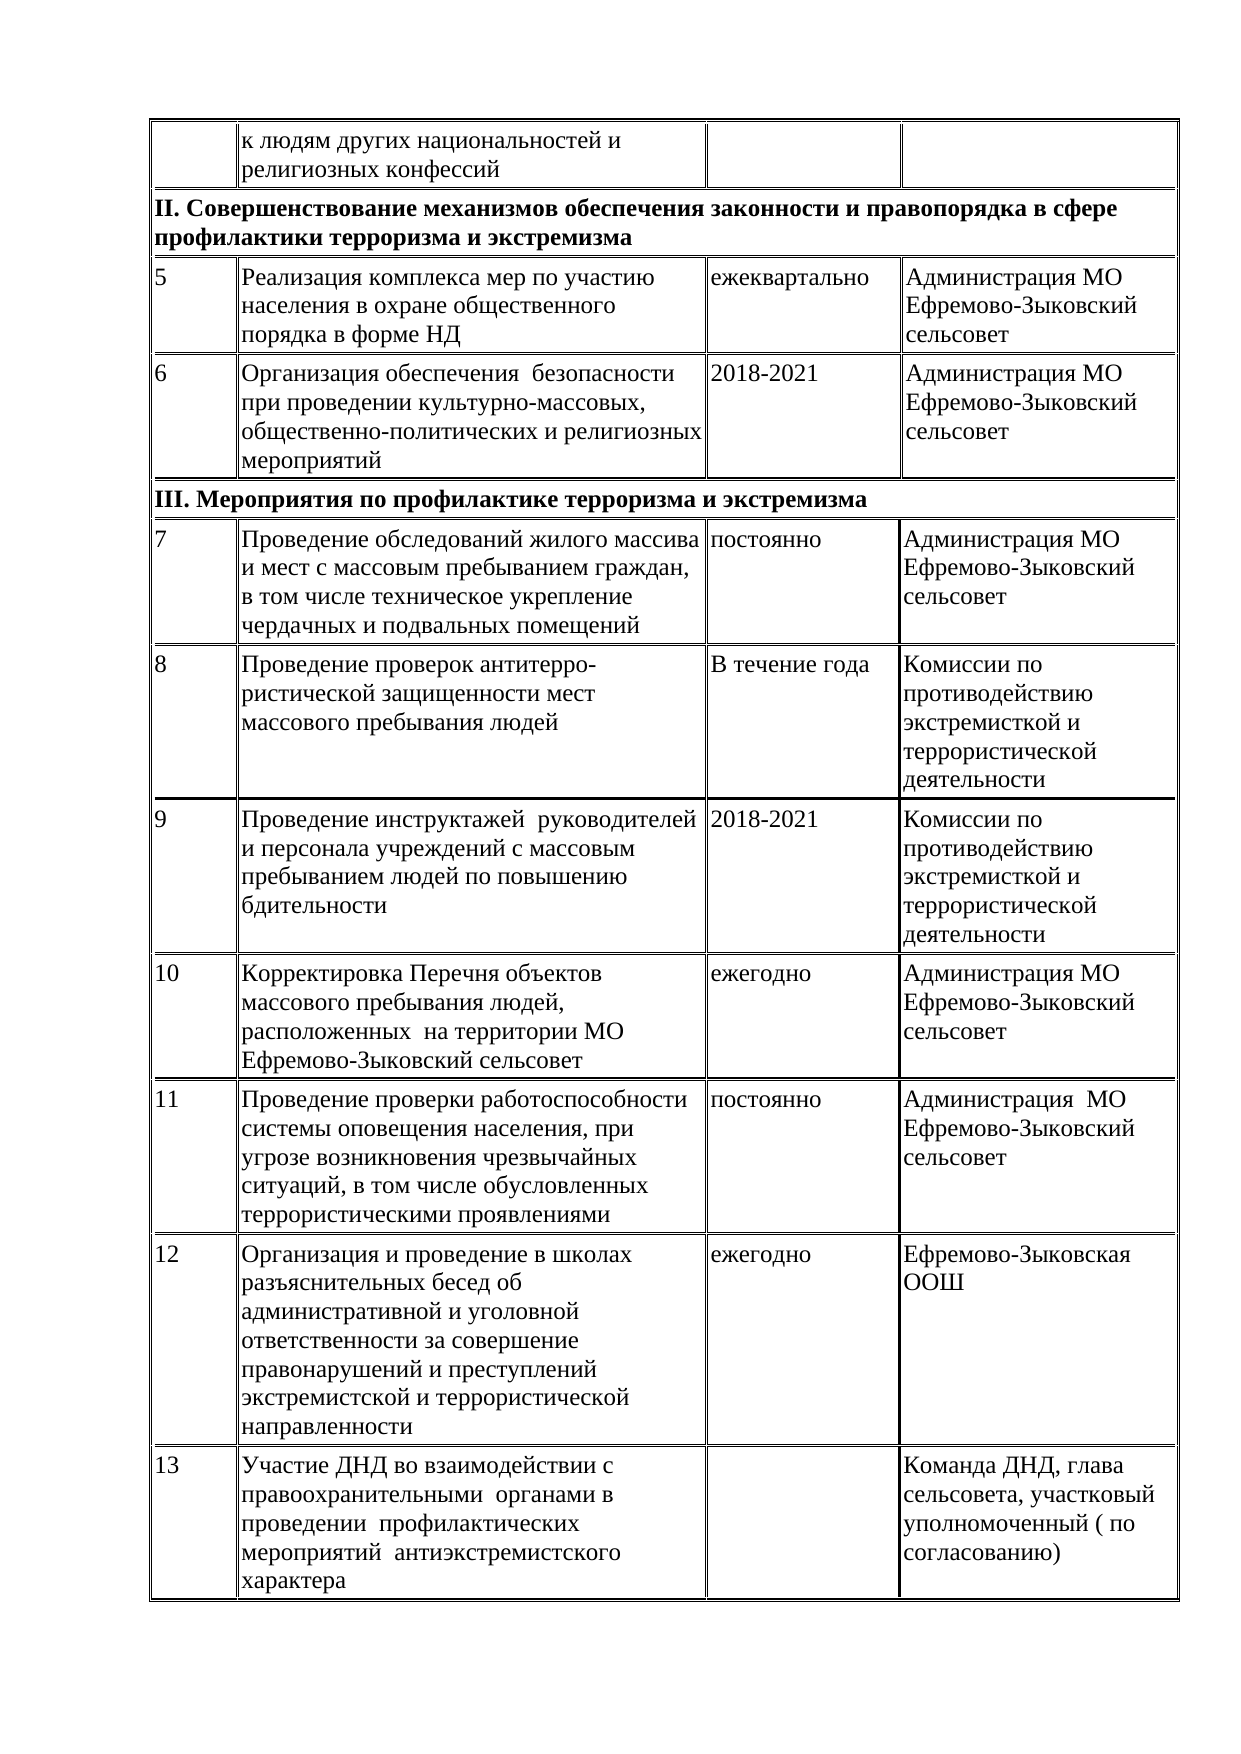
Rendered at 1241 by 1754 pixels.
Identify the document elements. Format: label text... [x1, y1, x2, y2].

table_cell В течение года [708, 646, 898, 797]
table_cell 7 [150, 517, 237, 642]
table_cell Организация и проведение в школах разъяснительных бесед об административной и уголовной ответственности за совершение правонарушений и преступлений экстремистской и террористической направленности [239, 1235, 705, 1444]
table_cell 4 [152, 122, 237, 186]
table_cell Администрация МО Ефремово-Зыковский сельсовет [901, 951, 1177, 1077]
table_cell Команда ДНД, глава сельсовета, участковый уполномоченный ( по согласованию) [899, 1444, 1178, 1598]
table_cell Реализация комплекса мер по участию населения в охране общественного порядка в форме НД [239, 258, 705, 352]
table_cell 9 [152, 797, 236, 951]
table_cell Организация обеспечения безопасности при проведении культурно-массовых, общественно-политических и религиозных мероприятий [239, 355, 705, 477]
table_cell Проведение проверки работоспособности системы оповещения населения, при угрозе возникновения чрезвычайных ситуаций, в том числе обусловленных террористическими проявлениями [239, 1081, 705, 1232]
table_cell 2018-2021 [708, 355, 900, 477]
table_cell 12 [150, 1232, 237, 1444]
table_cell 10 [152, 951, 236, 1077]
table_cell Ефремово-Зыковская ООШ [899, 1232, 1178, 1444]
table_cell ежегодно [708, 955, 898, 1077]
table_cell Администрация МО Ефремово-Зыковский сельсовет [901, 1077, 1177, 1232]
table_cell Администрация МО Ефремово-Зыковский сельсовет [899, 517, 1178, 642]
table_cell 2018-2021 [708, 800, 898, 951]
table_cell Комиссии по противодействию экстремисткой и террористической деятельности [901, 643, 1177, 797]
table_cell 6 [150, 352, 237, 477]
table_cell 8 [152, 643, 236, 797]
table_cell 5 [152, 255, 236, 352]
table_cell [902, 122, 1177, 186]
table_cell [238, 122, 707, 186]
table_cell Участие ДНД во взаимодействии с правоохранительными органами в проведении профилактических мероприятий антиэкстремистского характера [238, 1447, 707, 1598]
table_cell постоянно [708, 520, 898, 642]
table_cell III. Мероприятия по профилактике терроризма и экстремизма [152, 477, 1177, 517]
table_cell Проведение обследований жилого массива и мест с массовым пребыванием граждан, в том числе техническое укрепление чердачных и подвальных помещений [239, 520, 705, 642]
table_cell Администрация МО Ефремово-Зыковский сельсовет [902, 352, 1178, 477]
table_cell [707, 122, 902, 186]
table_cell ежеквартально [708, 258, 900, 352]
table_cell Корректировка Перечня объектов массового пребывания людей, расположенных на территории МО Ефремово-Зыковский сельсовет [239, 955, 705, 1077]
table_cell Проведение проверок антитерро-ристической защищенности мест массового пребывания людей [239, 646, 705, 797]
table_cell Комиссии по противодействию экстремисткой и террористической деятельности [901, 797, 1177, 951]
table_cell ежегодно [708, 1235, 898, 1444]
table_cell II. Совершенствование механизмов обеспечения законности и правопорядка в сфере профилактики терроризма и экстремизма [152, 186, 1177, 254]
table_cell постоянно [708, 1081, 898, 1232]
table_cell Администрация МО Ефремово-Зыковский сельсовет [903, 255, 1177, 352]
table_cell 13 [150, 1444, 237, 1598]
table_cell [707, 1447, 899, 1598]
table_cell 11 [152, 1077, 236, 1232]
table_cell Проведение инструктажей руководителей и персонала учреждений с массовым пребыванием людей по повышению бдительности [239, 800, 705, 951]
